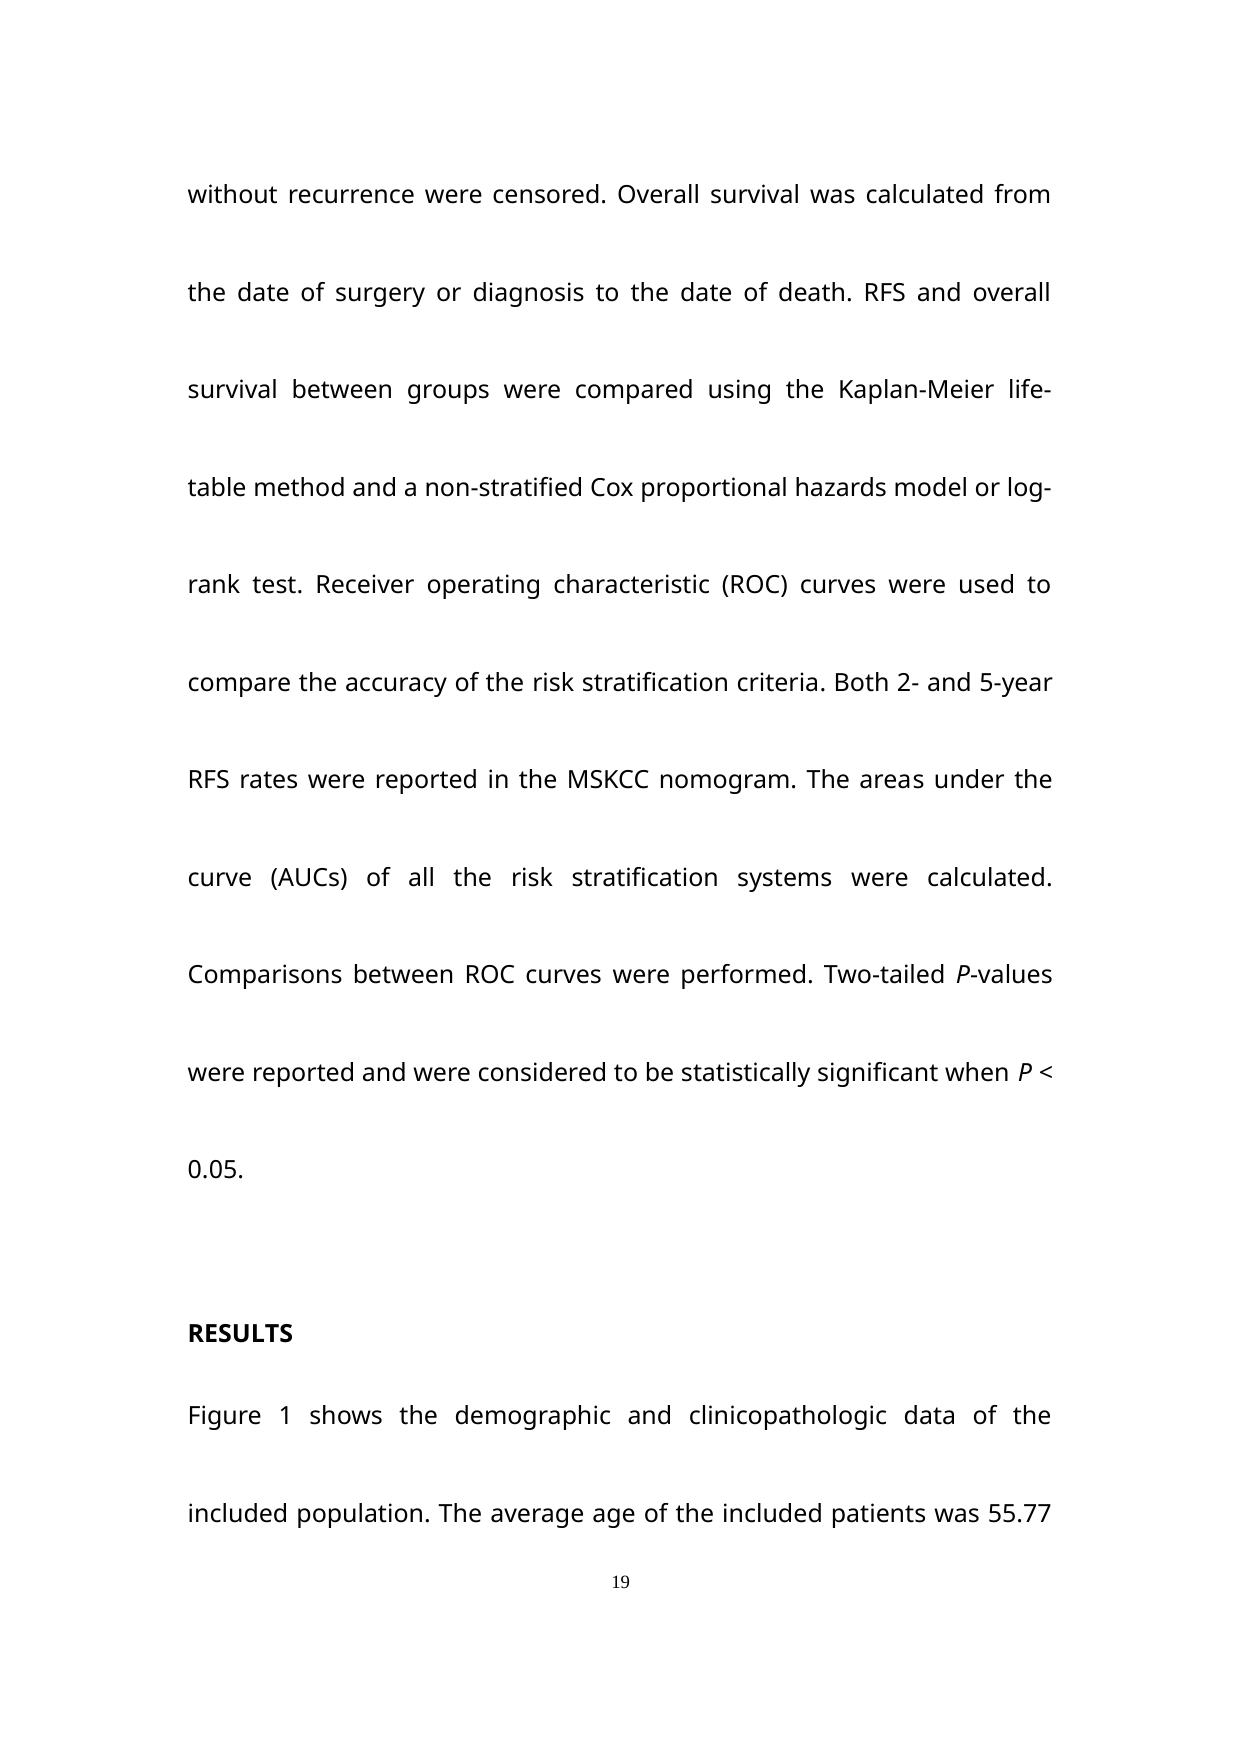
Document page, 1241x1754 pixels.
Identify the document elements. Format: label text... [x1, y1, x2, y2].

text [187, 1383, 1053, 1545]
subtitle RESULTS [187, 1301, 1053, 1366]
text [187, 162, 1053, 1202]
